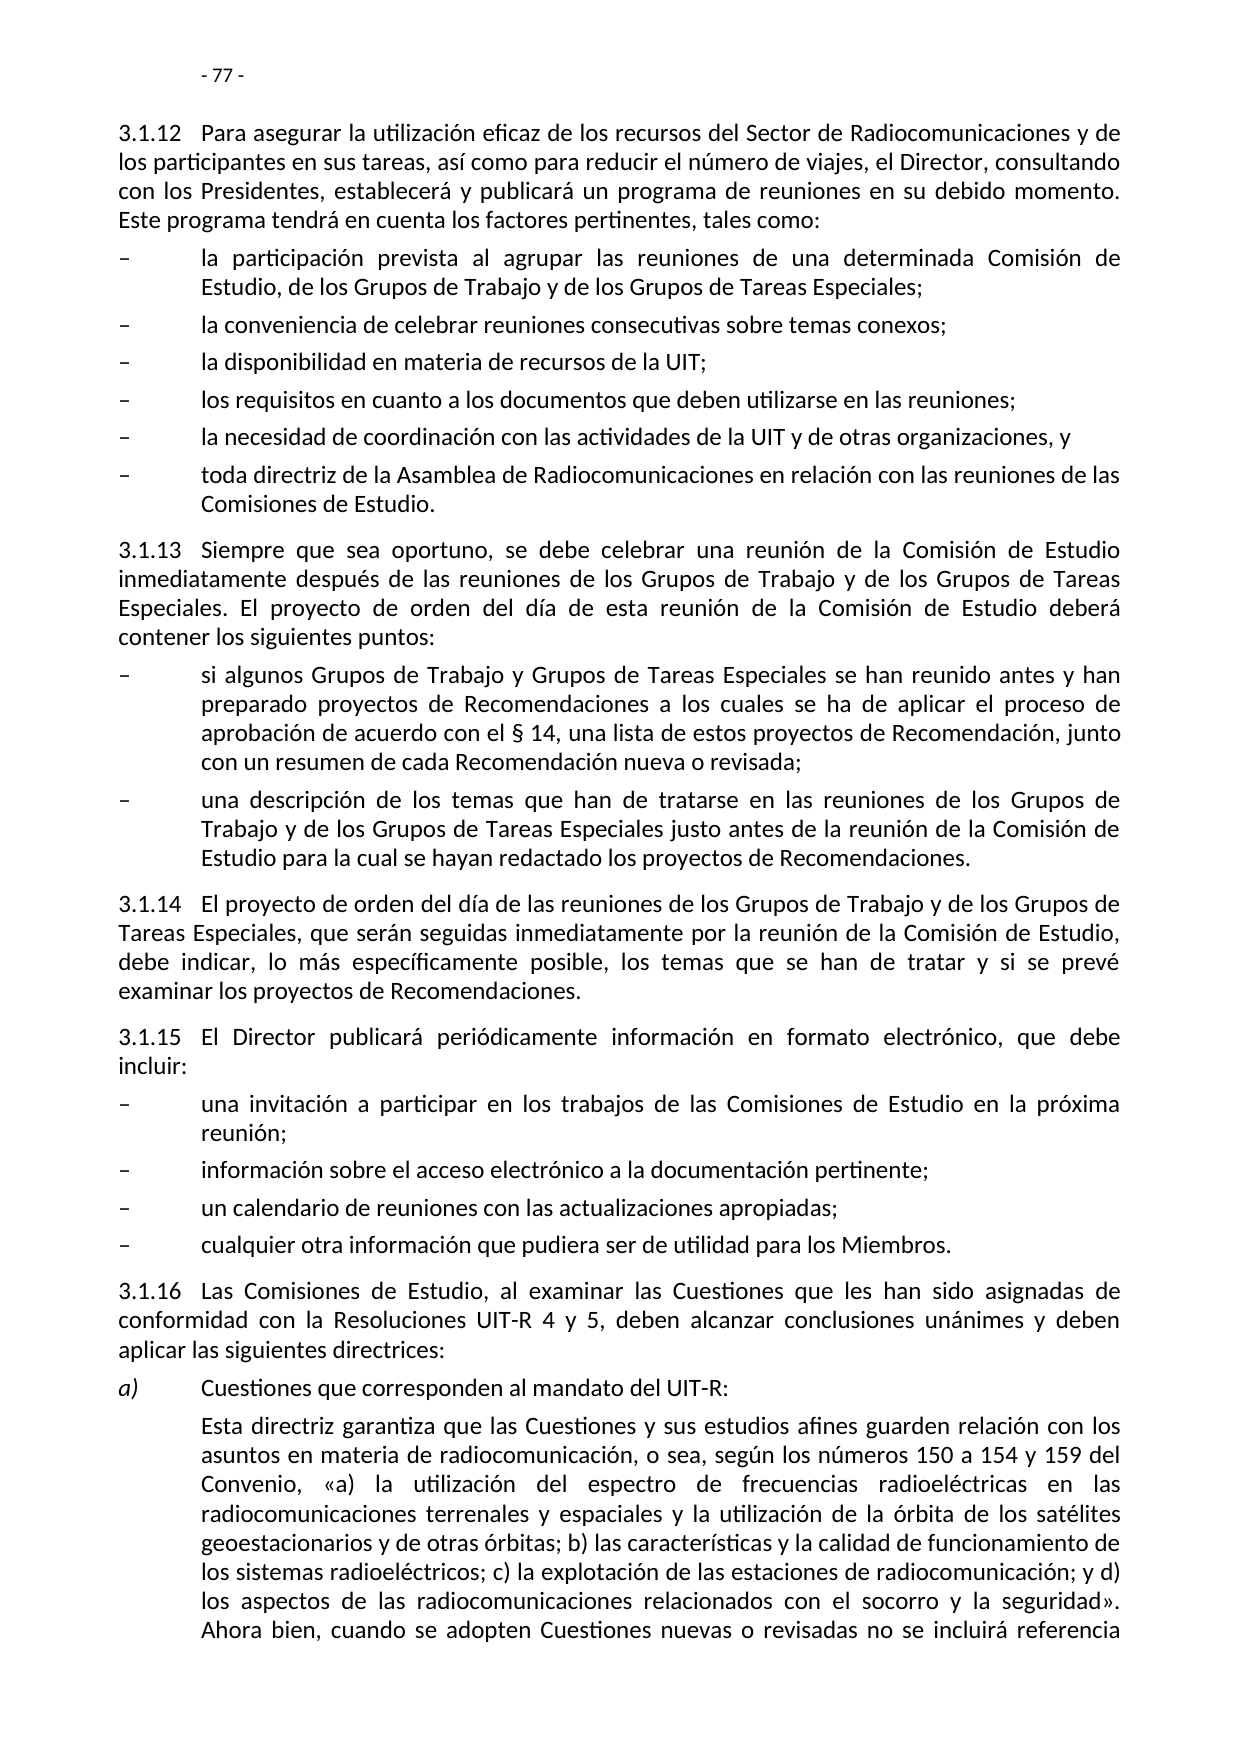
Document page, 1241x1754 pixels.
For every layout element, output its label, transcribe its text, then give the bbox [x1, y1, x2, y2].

text – los requisitos en cuanto a los documentos que deben utilizarse en las reuniones; [118, 385, 1122, 414]
text 3.1.16 Las Comisiones de Estudio, al examinar las Cuestiones que les han sido asignadas de conformidad con la Resoluciones UIT-R 4 y 5, deben alcanzar conclusiones unánimes y deben aplicar las siguientes directrices: [118, 1276, 1122, 1364]
text – la conveniencia de celebrar reuniones consecutivas sobre temas conexos; [118, 310, 1122, 339]
text – una invitación a participar en los trabajos de las Comisiones de Estudio en la próxima reunión; [118, 1089, 1122, 1147]
text 3.1.12 Para asegurar la utilización eficaz de los recursos del Sector de Radiocomunicaciones y de los participantes en sus tareas, así como para reducir el número de viajes, el Director, consultando con los Presidentes, establecerá y publicará un programa de reuniones en su debido momento. Este programa tendrá en cuenta los factores pertinentes, tales como: [118, 118, 1122, 235]
text – la necesidad de coordinación con las actividades de la UIT y de otras organizaciones, y [118, 422, 1122, 451]
text – una descripción de los temas que han de tratarse en las reuniones de los Grupos de Trabajo y de los Grupos de Tareas Especiales justo antes de la reunión de la Comisión de Estudio para la cual se hayan redactado los proyectos de Recomendaciones. [118, 785, 1122, 872]
text 3.1.15 El Director publicará periódicamente información en formato electrónico, que debe incluir: [118, 1022, 1122, 1081]
text – toda directriz de la Asamblea de Radiocomunicaciones en relación con las reuniones de las Comisiones de Estudio. [118, 460, 1122, 518]
text 3.1.14 El proyecto de orden del día de las reuniones de los Grupos de Trabajo y de los Grupos de Tareas Especiales, que serán seguidas inmediatamente por la reunión de la Comisión de Estudio, debe indicar, lo más específicamente posible, los temas que se han de tratar y si se prevé examinar los proyectos de Recomendaciones. [118, 889, 1122, 1006]
text – la disponibilidad en materia de recursos de la UIT; [118, 347, 1122, 376]
text – cualquier otra información que pudiera ser de utilidad para los Miembros. [118, 1231, 1122, 1260]
text – un calendario de reuniones con las actualizaciones apropiadas; [118, 1193, 1122, 1222]
text – la participación prevista al agrupar las reuniones de una determinada Comisión de Estudio, de los Grupos de Trabajo y de los Grupos de Tareas Especiales; [118, 243, 1122, 301]
text a) Cuestiones que corresponden al mandato del UIT-R: [118, 1372, 1122, 1403]
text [118, 1411, 1122, 1644]
text 3.1.13 Siempre que sea oportuno, se debe celebrar una reunión de la Comisión de Estudio inmediatamente después de las reuniones de los Grupos de Trabajo y de los Grupos de Tareas Especiales. El proyecto de orden del día de esta reunión de la Comisión de Estudio deberá contener los siguientes puntos: [118, 535, 1122, 651]
text – información sobre el acceso electrónico a la documentación pertinente; [118, 1156, 1122, 1185]
text – si algunos Grupos de Trabajo y Grupos de Tareas Especiales se han reunido antes y han preparado proyectos de Recomendaciones a los cuales se ha de aplicar el proceso de aprobación de acuerdo con el § 14, una lista de estos proyectos de Recomendación, junto con un resumen de cada Recomendación nueva o revisada; [118, 660, 1122, 776]
